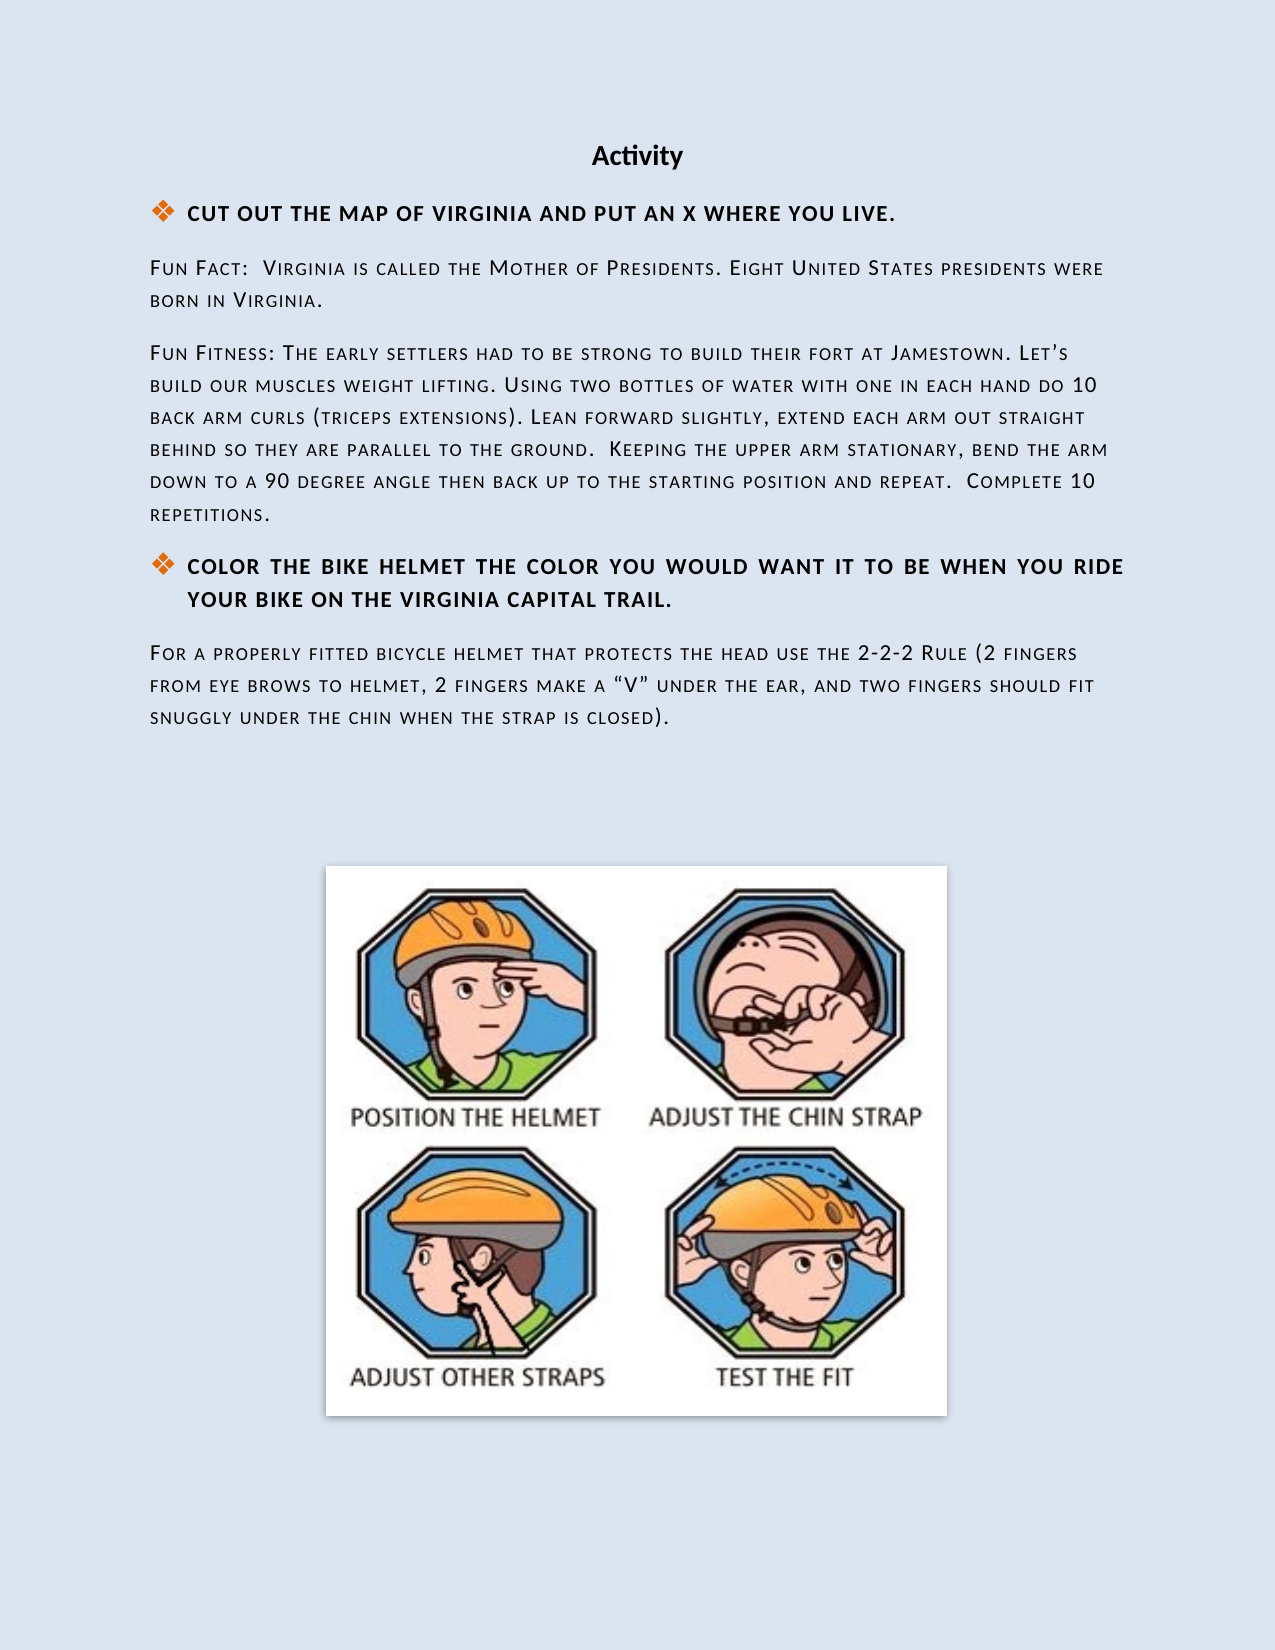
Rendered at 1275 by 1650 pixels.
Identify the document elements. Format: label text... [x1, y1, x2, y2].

subtitle Color the bike helmet the color you would want it to be when you ride your bike on the Virginia Capital Trail. [150, 546, 1125, 613]
subtitle Cut out the map of Virginia and put an X where you live. [150, 193, 1125, 228]
subtitle Activity [150, 131, 1125, 173]
subtitle For a properly fitted bicycle helmet that protects the head use the 2-2-2 Rule (2 fingers from eye brows to helmet, 2 fingers make a “V” under the ear, and two fingers should fit snuggly under the chin when the strap is closed). [150, 631, 1125, 730]
subtitle Fun Fitness: The early settlers had to be strong to build their fort at Jamestown. Let’s build our muscles weight lifting. Using two bottles of water with one in each hand do 10 back arm curls (triceps extensions). Lean forward slightly, extend each arm out straight behind so they are parallel to the ground. Keeping the upper arm stationary, bend the arm down to a 90 degree angle then back up to the starting position and repeat. Complete 10 repetitions. [150, 332, 1125, 527]
subtitle Fun Fact: Virginia is called the Mother of Presidents. Eight United States presidents were born in Virginia. [150, 246, 1125, 313]
picture [341, 880, 932, 1401]
